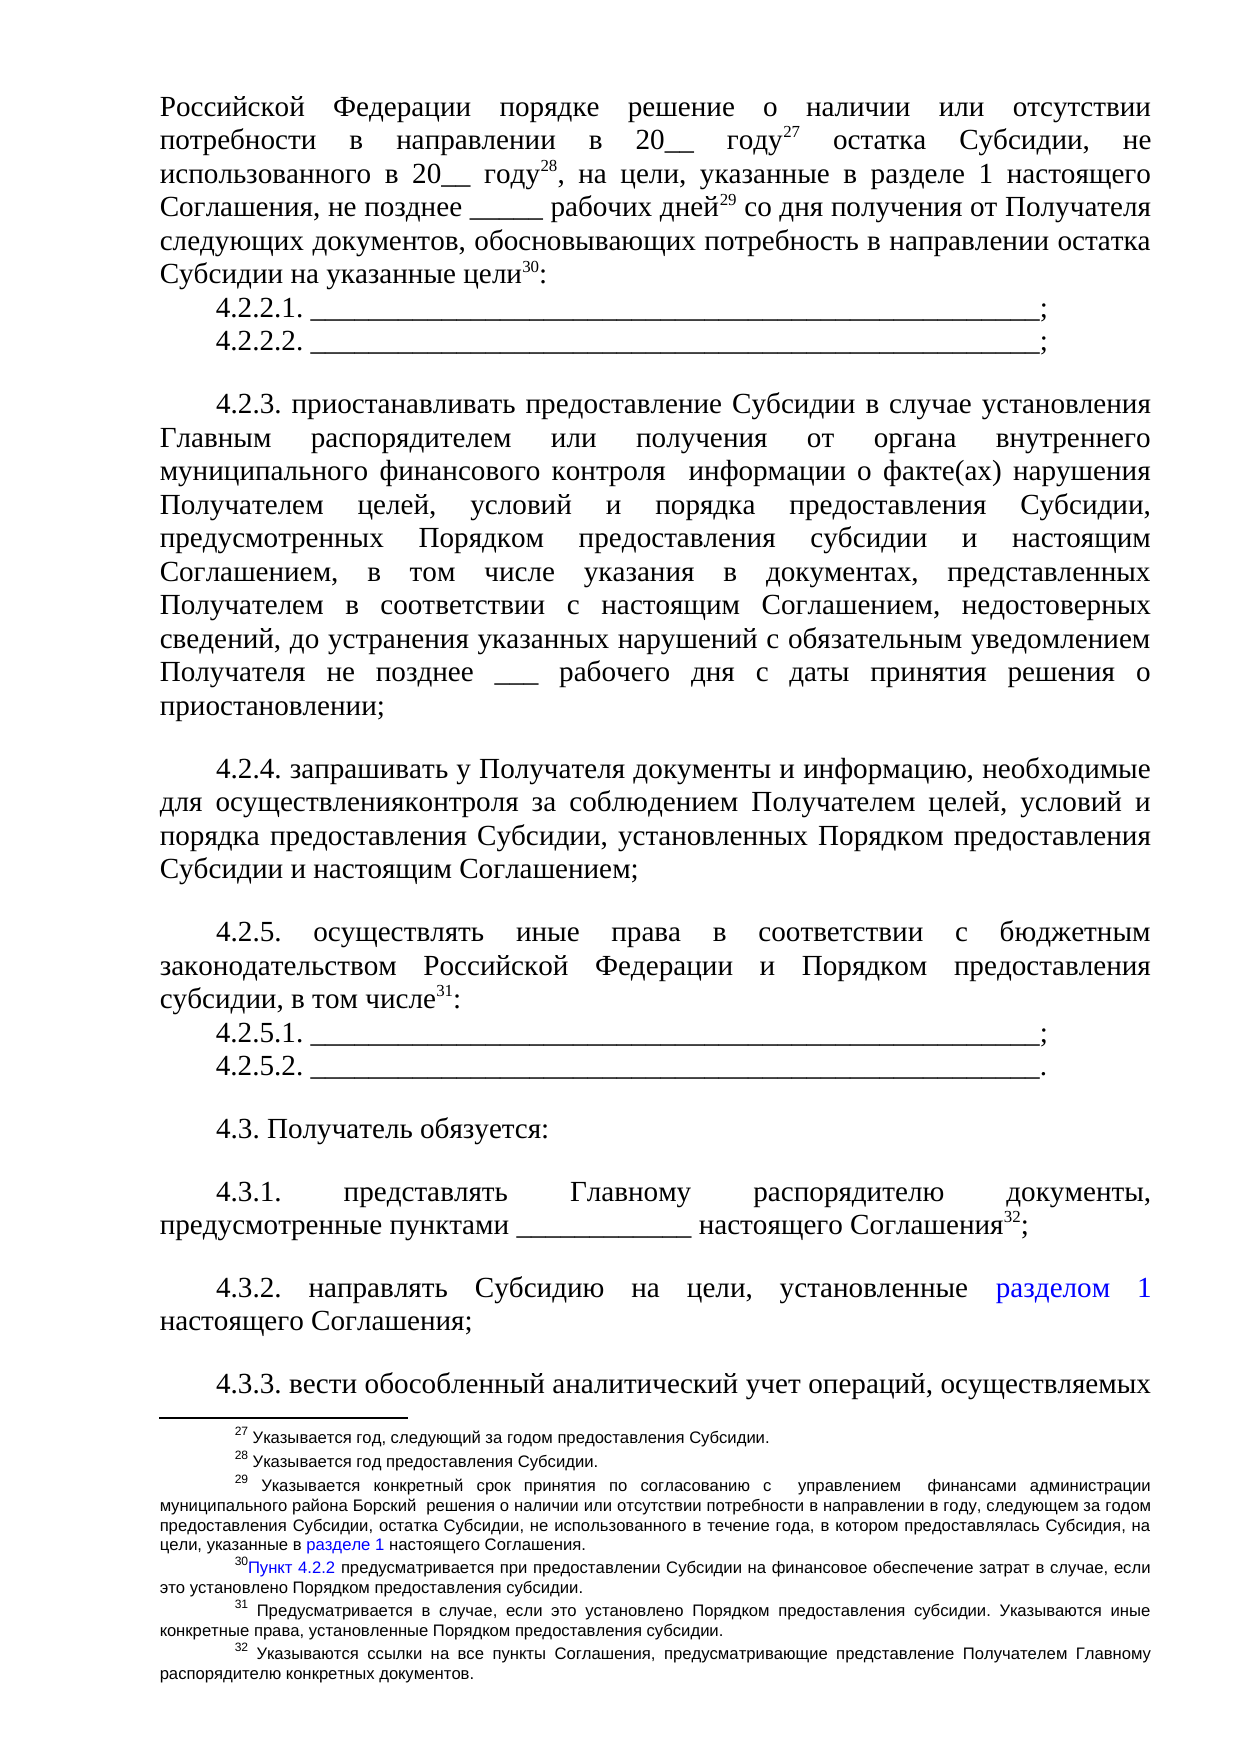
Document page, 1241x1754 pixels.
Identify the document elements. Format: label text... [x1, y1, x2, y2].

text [159, 89, 1152, 290]
text 4.3.1. представлять Главному распорядителю документы, предусмотренные пунктами ____________ настоящего Соглашения; [159, 1174, 1152, 1241]
text 4.2.3. приостанавливать предоставление Субсидии в случае установления Главным распорядителем или получения от органа внутреннего муниципального финансового контроля информации о факте(ах) нарушения Получателем целей, условий и порядка предоставления Субсидии, предусмотренных Порядком предоставления субсидии и настоящим Соглашением, в том числе указания в документах, представленных Получателем в соответствии с настоящим Соглашением, недостоверных сведений, до устранения указанных нарушений с обязательным уведомлением Получателя не позднее ___ рабочего дня с даты принятия решения о приостановлении; [159, 386, 1152, 722]
text 4.2.4. запрашивать у Получателя документы и информацию, необходимые для осуществленияконтроля за соблюдением Получателем целей, условий и порядка предоставления Субсидии, установленных Порядком предоставления Субсидии и настоящим Соглашением; [159, 751, 1152, 885]
text 4.2.5.2. __________________________________________________. [159, 1048, 1152, 1082]
text 4.3. Получатель обязуется: [159, 1111, 1152, 1144]
text 4.2.2.2. __________________________________________________; [159, 323, 1152, 357]
text 4.2.2.1. __________________________________________________; [159, 290, 1152, 323]
text 4.2.5.1. __________________________________________________; [159, 1015, 1152, 1048]
text 4.3.2. направлять Субсидию на цели, установленные разделом 1 настоящего Соглашения; [159, 1270, 1152, 1337]
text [159, 1366, 1152, 1400]
text 4.2.5. осуществлять иные права в соответствии с бюджетным законодательством Российской Федерации и Порядком предоставления субсидии, в том числе: [159, 914, 1152, 1015]
